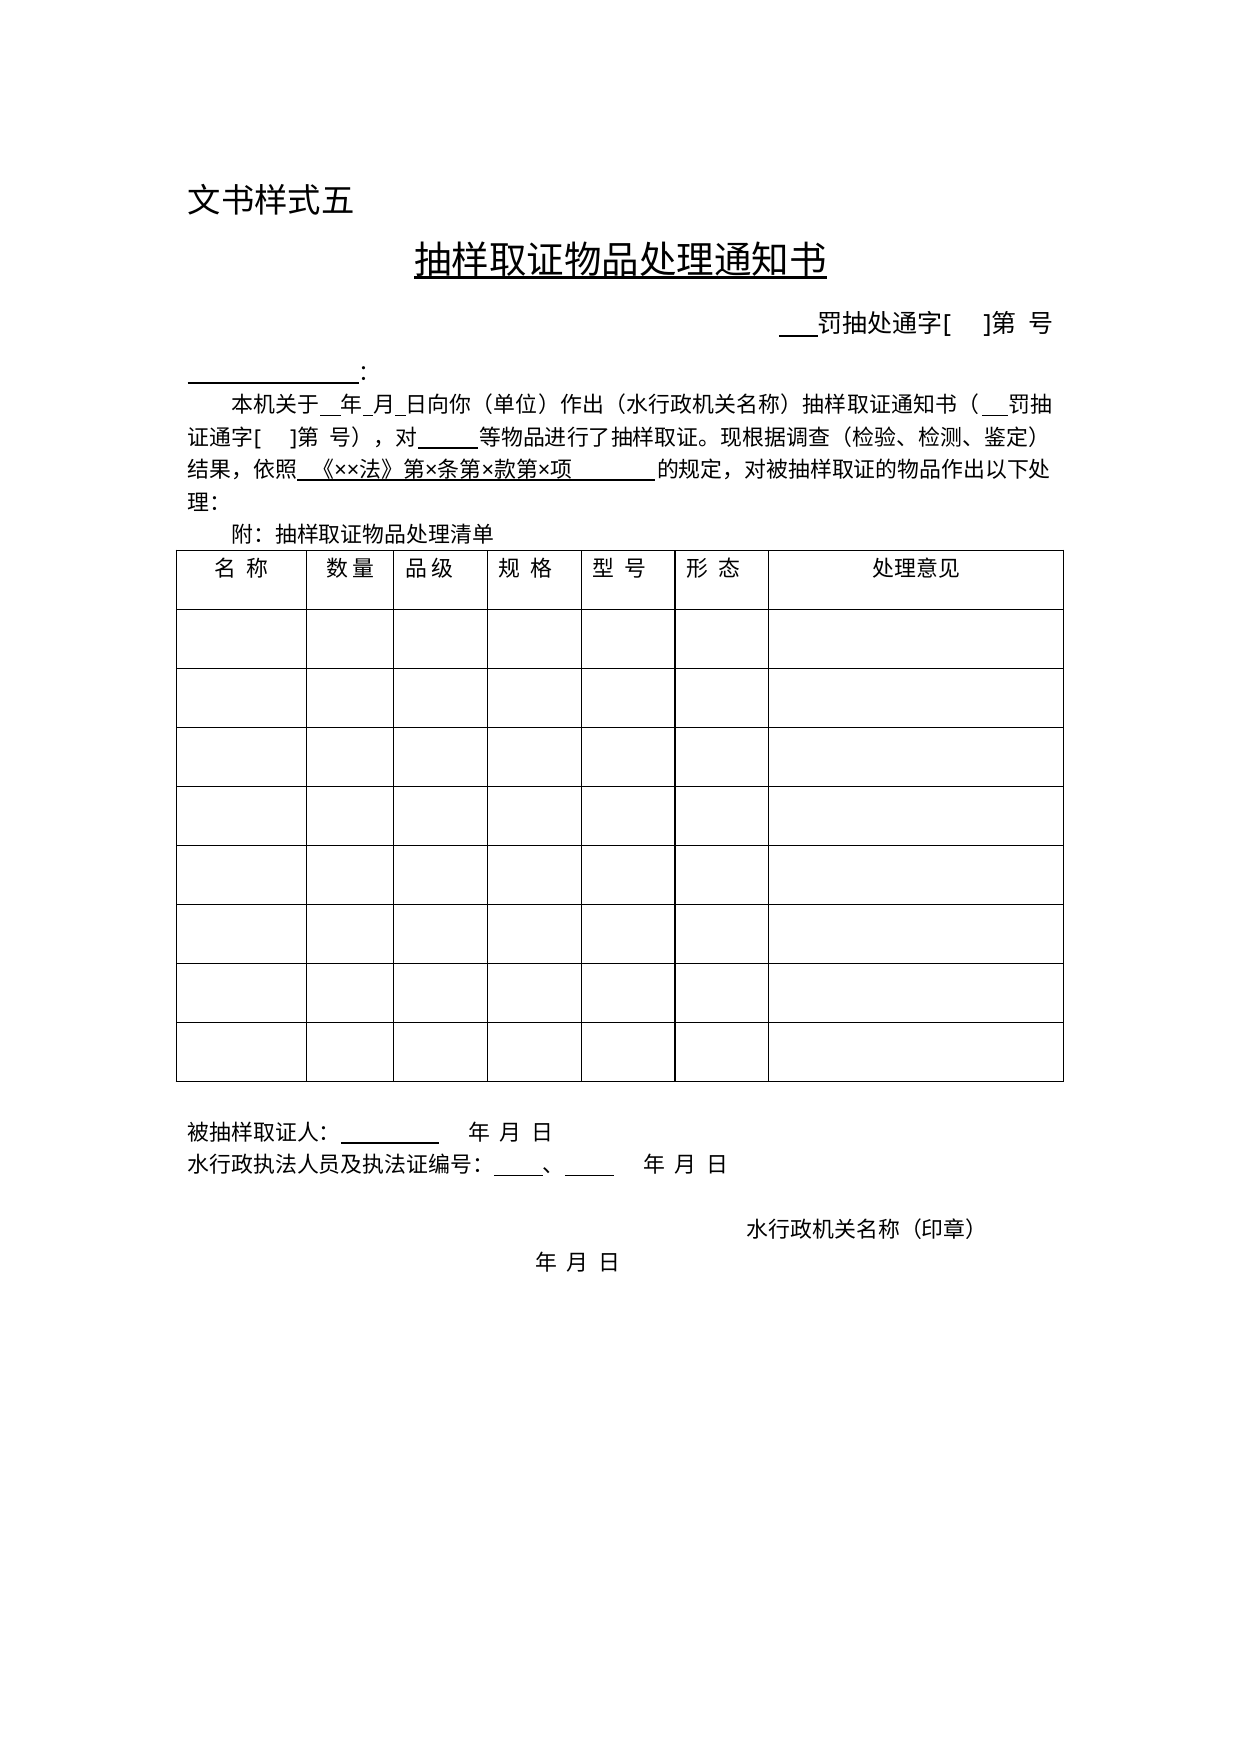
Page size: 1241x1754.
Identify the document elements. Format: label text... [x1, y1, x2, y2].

table_cell [488, 728, 581, 786]
table_cell [769, 905, 1063, 963]
text 附：抽样取证物品处理清单 [187, 517, 1053, 549]
table_header 品 级 [394, 551, 487, 608]
table_cell [307, 905, 393, 963]
table_cell [307, 669, 393, 727]
table_cell [676, 964, 768, 1022]
table_cell [676, 728, 768, 786]
text 罚抽处通字[ ]第 号 [187, 289, 1053, 354]
table_cell [307, 728, 393, 786]
table_cell [307, 610, 393, 668]
text ： [187, 354, 1053, 387]
table_cell [177, 787, 306, 845]
table_cell [394, 610, 487, 668]
table_cell [307, 1023, 393, 1081]
table_header 形 态 [676, 551, 768, 608]
table_cell [676, 846, 768, 904]
table_cell [769, 1023, 1063, 1081]
text 本机关于 年 月 日向你（单位）作出（水行政机关名称）抽样取证通知书（ 罚抽证通字[ ]第 号），对 等物品进行了抽样取证。现根据调查（检验、检测、鉴定）结果，依照 《××法》第×条第×款第×项 的规定，对被抽样取证的物品作出以下处理： [187, 387, 1053, 517]
table_cell [582, 1023, 674, 1081]
table_cell [582, 669, 674, 727]
table_cell [307, 787, 393, 845]
table_cell [394, 846, 487, 904]
table_cell [177, 669, 306, 727]
table_cell [488, 610, 581, 668]
table_header 处理意见 [769, 551, 1063, 608]
table_cell [394, 728, 487, 786]
table_cell [769, 846, 1063, 904]
table_cell [394, 905, 487, 963]
table_cell [488, 846, 581, 904]
table_cell [769, 610, 1063, 668]
table_cell [307, 846, 393, 904]
table_cell [676, 610, 768, 668]
table_cell [676, 669, 768, 727]
table_cell [177, 964, 306, 1022]
table_cell [676, 905, 768, 963]
table_cell [769, 669, 1063, 727]
table_cell [769, 787, 1063, 845]
table_cell [394, 787, 487, 845]
table_cell [676, 787, 768, 845]
table_cell [582, 787, 674, 845]
table_cell [488, 964, 581, 1022]
table_cell [177, 610, 306, 668]
table_header 名 称 [177, 551, 306, 608]
table_cell [769, 964, 1063, 1022]
table_cell [488, 787, 581, 845]
table_cell [394, 1023, 487, 1081]
table_cell [769, 728, 1063, 786]
text 水行政执法人员及执法证编号： 、 年 月 日 [187, 1147, 1053, 1179]
text 水行政机关名称（印章） [187, 1212, 987, 1244]
table_cell [582, 964, 674, 1022]
table_cell [394, 669, 487, 727]
table_cell [394, 964, 487, 1022]
text 抽样取证物品处理通知书 [187, 224, 1053, 289]
table_header 型 号 [582, 551, 674, 608]
table_cell [676, 1023, 768, 1081]
table_cell [177, 1023, 306, 1081]
table_cell [582, 728, 674, 786]
table_cell [488, 1023, 581, 1081]
text 被抽样取证人： 年 月 日 [187, 1114, 1053, 1147]
text 文书样式五 [187, 162, 1053, 224]
table_cell [488, 905, 581, 963]
text 年 月 日 [187, 1244, 1009, 1277]
table_cell [488, 669, 581, 727]
table_cell [307, 964, 393, 1022]
table_cell [177, 728, 306, 786]
table_cell [177, 846, 306, 904]
table_header 规 格 [488, 551, 581, 608]
table_cell [582, 610, 674, 668]
table_cell [582, 905, 674, 963]
table_header 数 量 [307, 551, 393, 608]
table_cell [177, 905, 306, 963]
table_cell [582, 846, 674, 904]
